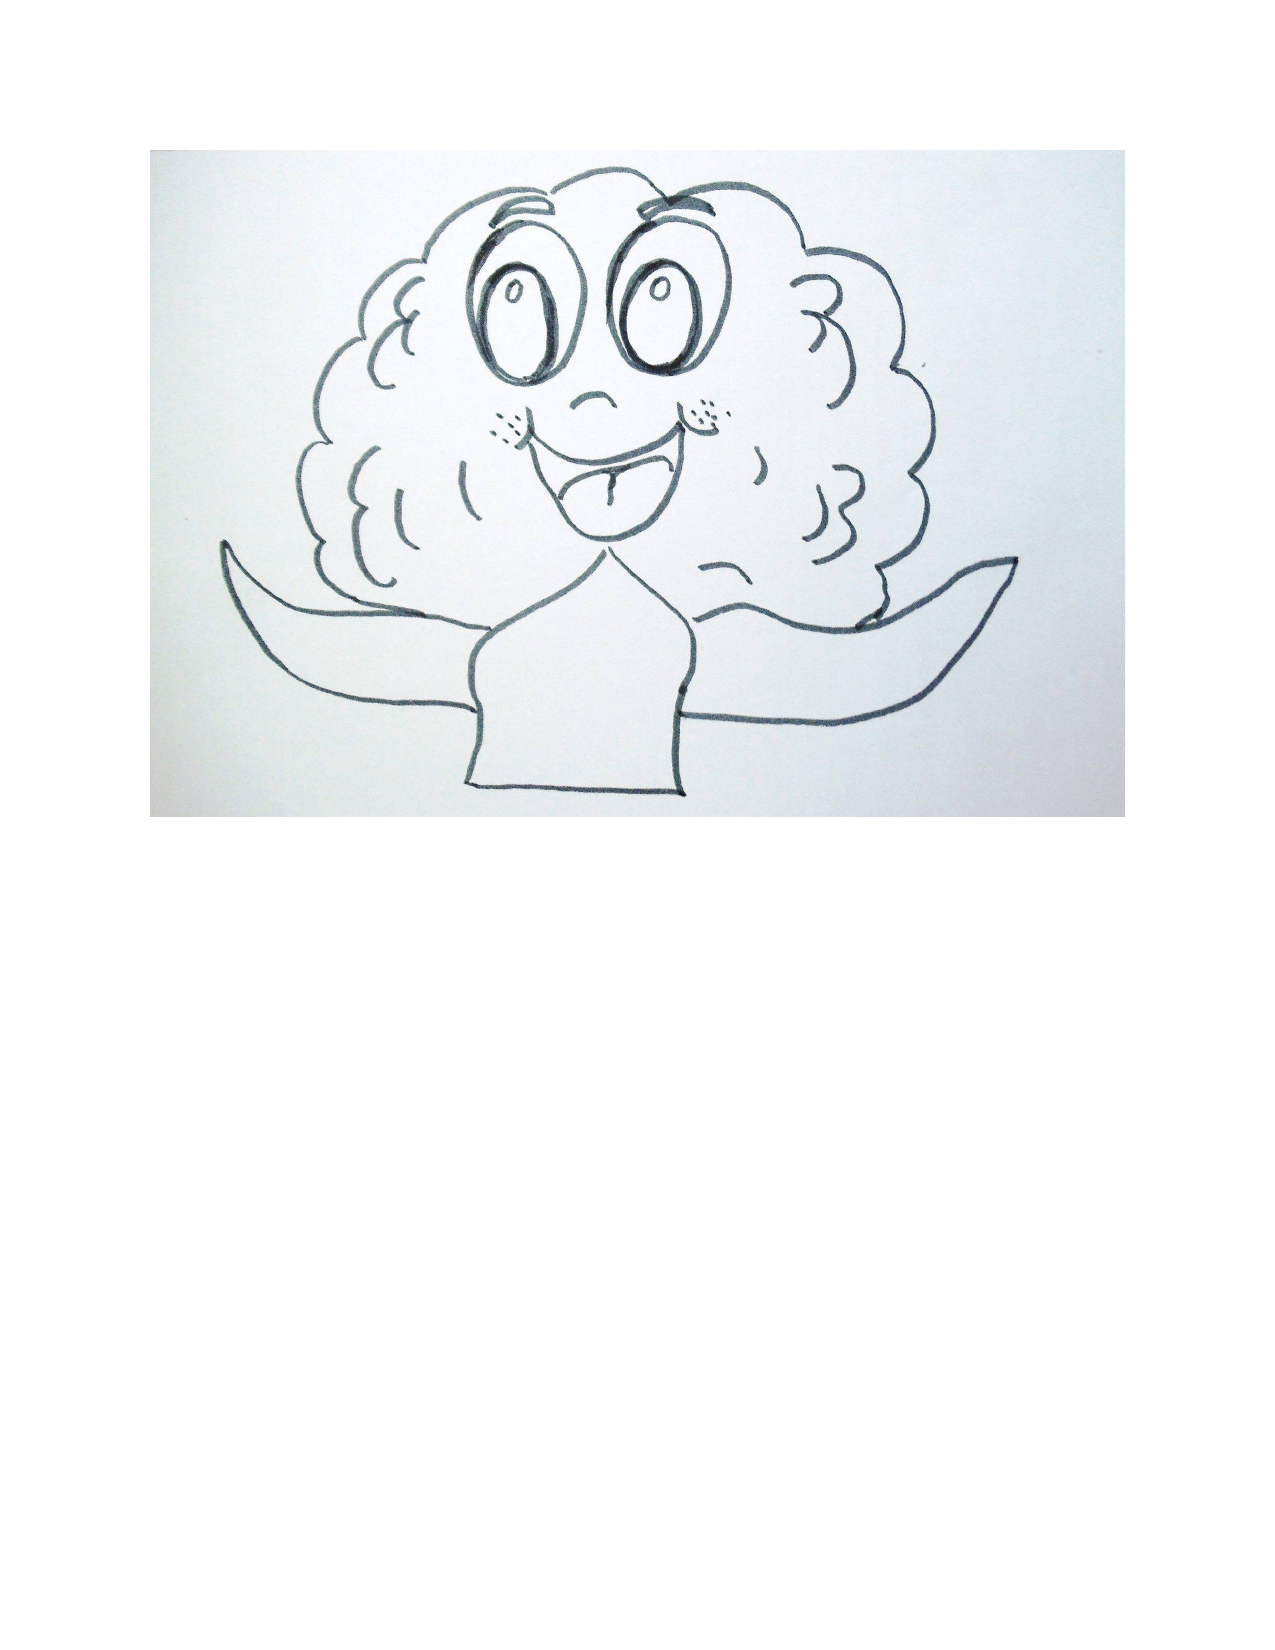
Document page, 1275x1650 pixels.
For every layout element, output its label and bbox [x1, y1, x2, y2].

picture [150, 150, 1125, 817]
